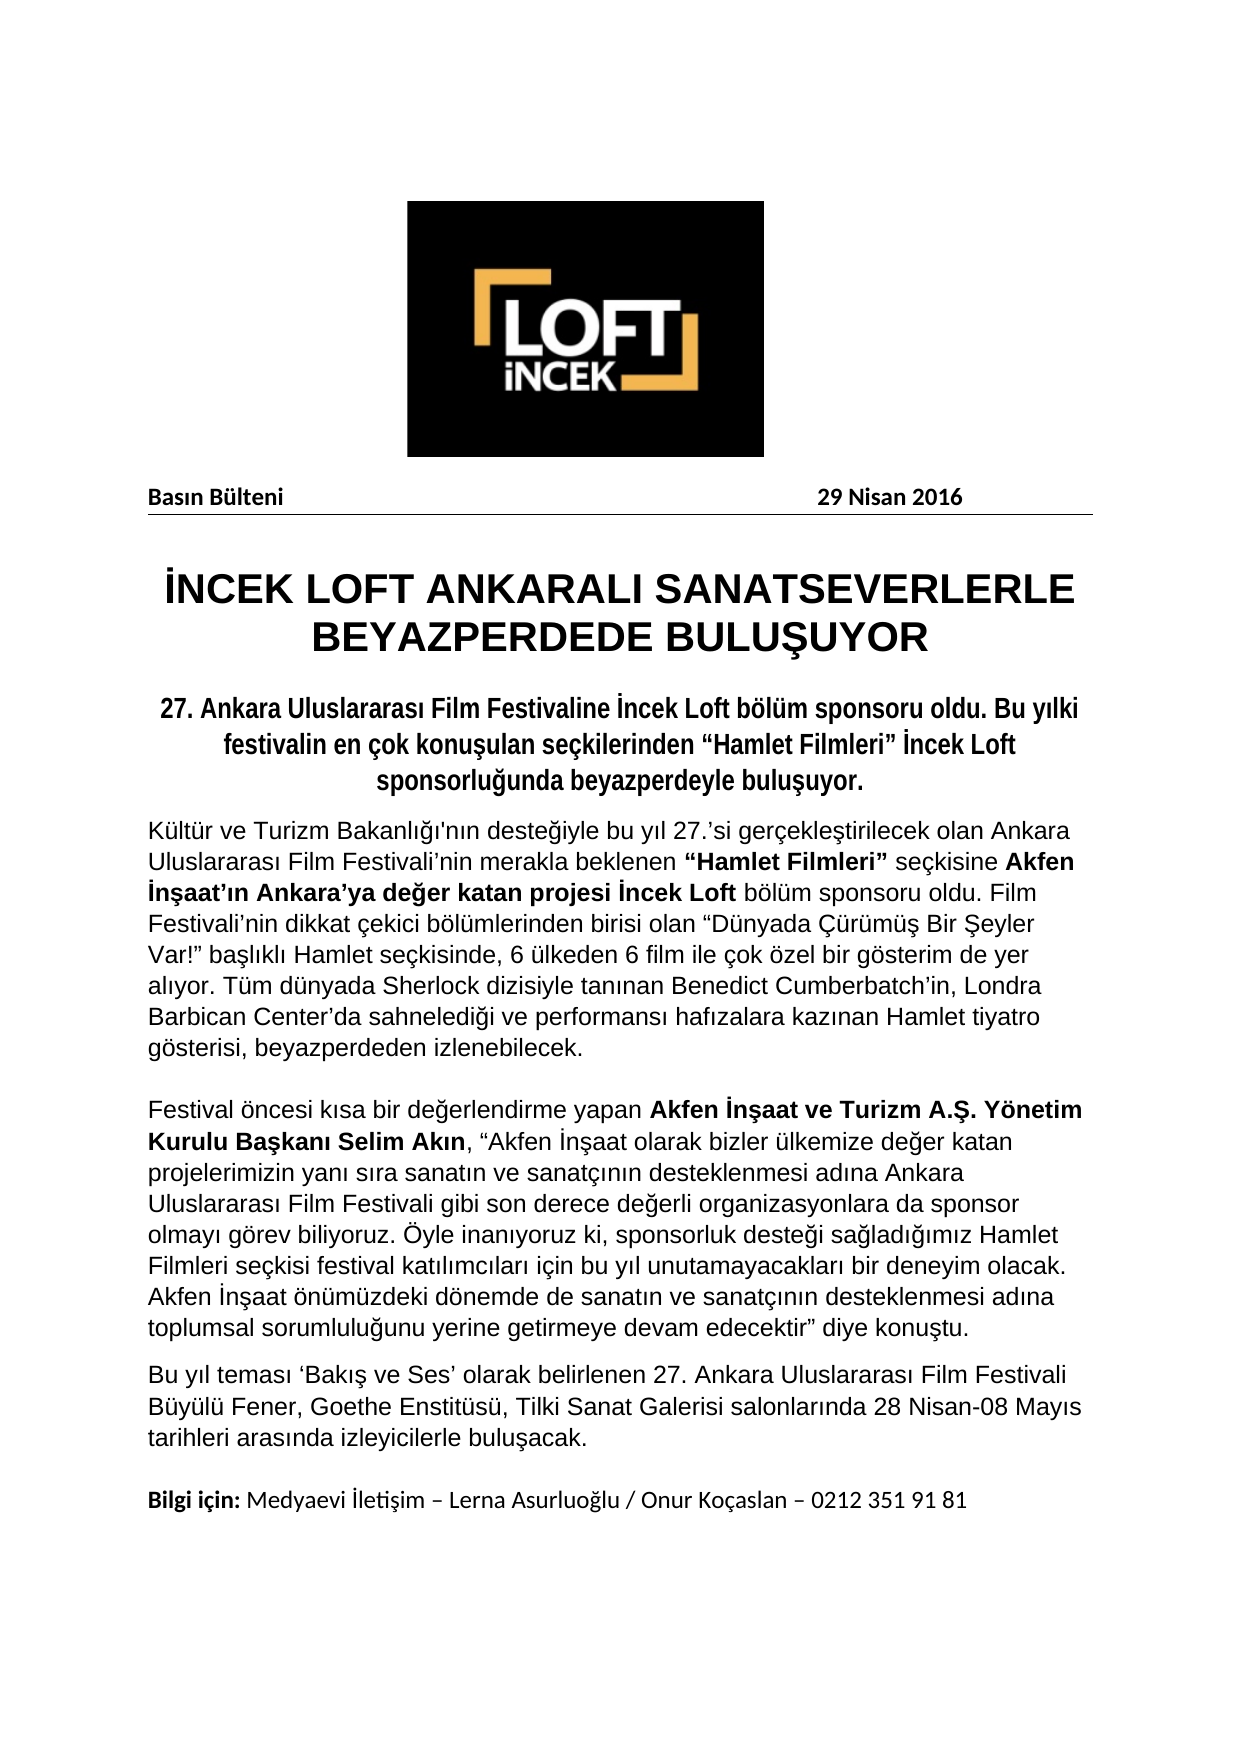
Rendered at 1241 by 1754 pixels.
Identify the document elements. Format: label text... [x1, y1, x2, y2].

text Basın Bülteni 29 Nisan 2016 [148, 481, 1093, 514]
text İNCEK LOFT ANKARALI SANATSEVERLERLE [148, 565, 1093, 613]
text Kültür ve Turizm Bakanlığı'nın desteğiyle bu yıl 27.’si gerçekleştirilecek olan Ankara Uluslararası Film Festivali’nin merakla beklenen “Hamlet Filmleri” seçkisine Akfen İnşaat’ın Ankara’ya değer katan projesi İncek Loft bölüm sponsoru oldu. Film Festivali’nin dikkat çekici bölümlerinden birisi olan “Dünyada Çürümüş Bir Şeyler Var!” başlıklı Hamlet seçkisinde, 6 ülkeden 6 film ile çok özel bir gösterim de yer alıyor. Tüm dünyada Sherlock dizisiyle tanınan Benedict Cumberbatch’in, Londra Barbican Center’da sahnelediği ve performansı hafızalara kazınan Hamlet tiyatro gösterisi, beyazperdeden izlenebilecek. Festival öncesi kısa bir değerlendirme yapan Akfen İnşaat ve Turizm A.Ş. Yönetim Kurulu Başkanı Selim Akın, “Akfen İnşaat olarak bizler ülkemize değer katan projelerimizin yanı sıra sanatın ve sanatçının desteklenmesi adına Ankara Uluslararası Film Festivali gibi son derece değerli organizasyonlara da sponsor olmayı görev biliyoruz. Öyle inanıyoruz ki, sponsorluk desteği sağladığımız Hamlet Filmleri seçkisi festival katılımcıları için bu yıl unutamayacakları bir deneyim olacak. Akfen İnşaat önümüzdeki dönemde de sanatın ve sanatçının desteklenmesi adına toplumsal sorumluluğunu yerine getirmeye devam edecektir” diye konuştu. [148, 816, 1093, 1341]
picture [404, 201, 764, 455]
text BEYAZPERDEDE BULUŞUYOR [148, 613, 1093, 661]
text Bu yıl teması ‘Bakış ve Ses’ olarak belirlenen 27. Ankara Uluslararası Film Festivali Büyülü Fener, Goethe Enstitüsü, Tilki Sanat Galerisi salonlarında 28 Nisan-08 Mayıs tarihleri arasında izleyicilerle buluşacak. Bilgi için: Medyaevi İletişim – Lerna Asurluoğlu / Onur Koçaslan – 0212 351 91 81 [148, 1360, 1093, 1515]
text 27. Ankara Uluslararası Film Festivaline İncek Loft bölüm sponsoru oldu. Bu yılki festivalin en çok konuşulan seçkilerinden “Hamlet Filmleri” İncek Loft sponsorluğunda beyazperdeyle buluşuyor. [148, 691, 1093, 797]
